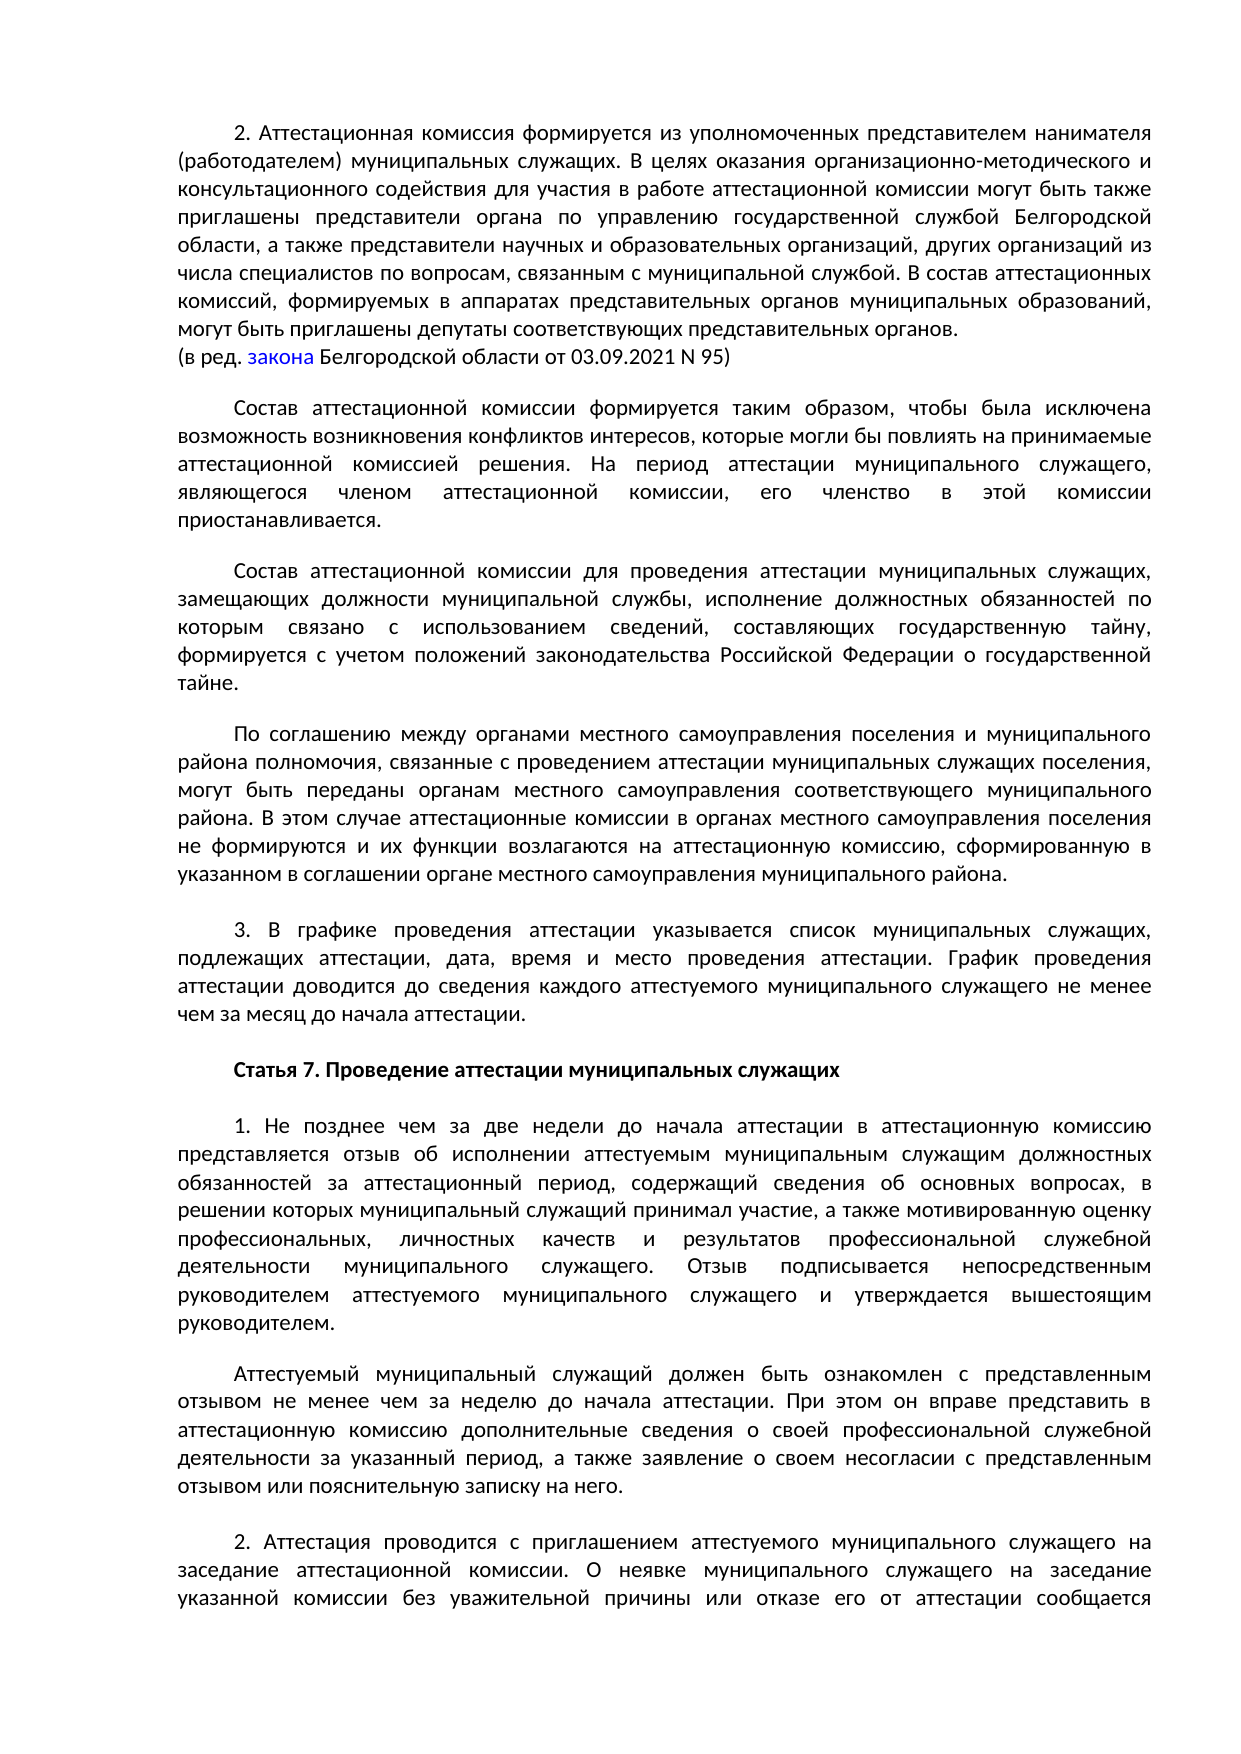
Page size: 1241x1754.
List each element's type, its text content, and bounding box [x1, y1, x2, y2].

title Статья 7. Проведение аттестации муниципальных служащих [177, 1056, 1152, 1083]
text 2. Аттестационная комиссия формируется из уполномоченных представителем нанимателя (работодателем) муниципальных служащих. В целях оказания организационно-методического и консультационного содействия для участия в работе аттестационной комиссии могут быть также приглашены представители органа по управлению государственной службой Белгородской области, а также представители научных и образовательных организаций, других организаций из числа специалистов по вопросам, связанным с муниципальной службой. В состав аттестационных комиссий, формируемых в аппаратах представительных органов муниципальных образований, могут быть приглашены депутаты соответствующих представительных органов. [177, 118, 1152, 342]
text 1. Не позднее чем за две недели до начала аттестации в аттестационную комиссию представляется отзыв об исполнении аттестуемым муниципальным служащим должностных обязанностей за аттестационный период, содержащий сведения об основных вопросах, в решении которых муниципальный служащий принимал участие, а также мотивированную оценку профессиональных, личностных качеств и результатов профессиональной служебной деятельности муниципального служащего. Отзыв подписывается непосредственным руководителем аттестуемого муниципального служащего и утверждается вышестоящим руководителем. [177, 1112, 1152, 1336]
text Аттестуемый муниципальный служащий должен быть ознакомлен с представленным отзывом не менее чем за неделю до начала аттестации. При этом он вправе представить в аттестационную комиссию дополнительные сведения о своей профессиональной служебной деятельности за указанный период, а также заявление о своем несогласии с представленным отзывом или пояснительную записку на него. [177, 1359, 1152, 1499]
text По соглашению между органами местного самоуправления поселения и муниципального района полномочия, связанные с проведением аттестации муниципальных служащих поселения, могут быть переданы органам местного самоуправления соответствующего муниципального района. В этом случае аттестационные комиссии в органах местного самоуправления поселения не формируются и их функции возлагаются на аттестационную комиссию, сформированную в указанном в соглашении органе местного самоуправления муниципального района. [177, 719, 1152, 887]
text Состав аттестационной комиссии формируется таким образом, чтобы была исключена возможность возникновения конфликтов интересов, которые могли бы повлиять на принимаемые аттестационной комиссией решения. На период аттестации муниципального служащего, являющегося членом аттестационной комиссии, его членство в этой комиссии приостанавливается. [177, 393, 1152, 533]
text 3. В графике проведения аттестации указывается список муниципальных служащих, подлежащих аттестации, дата, время и место проведения аттестации. График проведения аттестации доводится до сведения каждого аттестуемого муниципального служащего не менее чем за месяц до начала аттестации. [177, 915, 1152, 1027]
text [177, 1527, 1152, 1611]
text Состав аттестационной комиссии для проведения аттестации муниципальных служащих, замещающих должности муниципальной службы, исполнение должностных обязанностей по которым связано с использованием сведений, составляющих государственную тайну, формируется с учетом положений законодательства Российской Федерации о государственной тайне. [177, 556, 1152, 696]
text (в ред. закона Белгородской области от 03.09.2021 N 95) [177, 342, 1152, 370]
